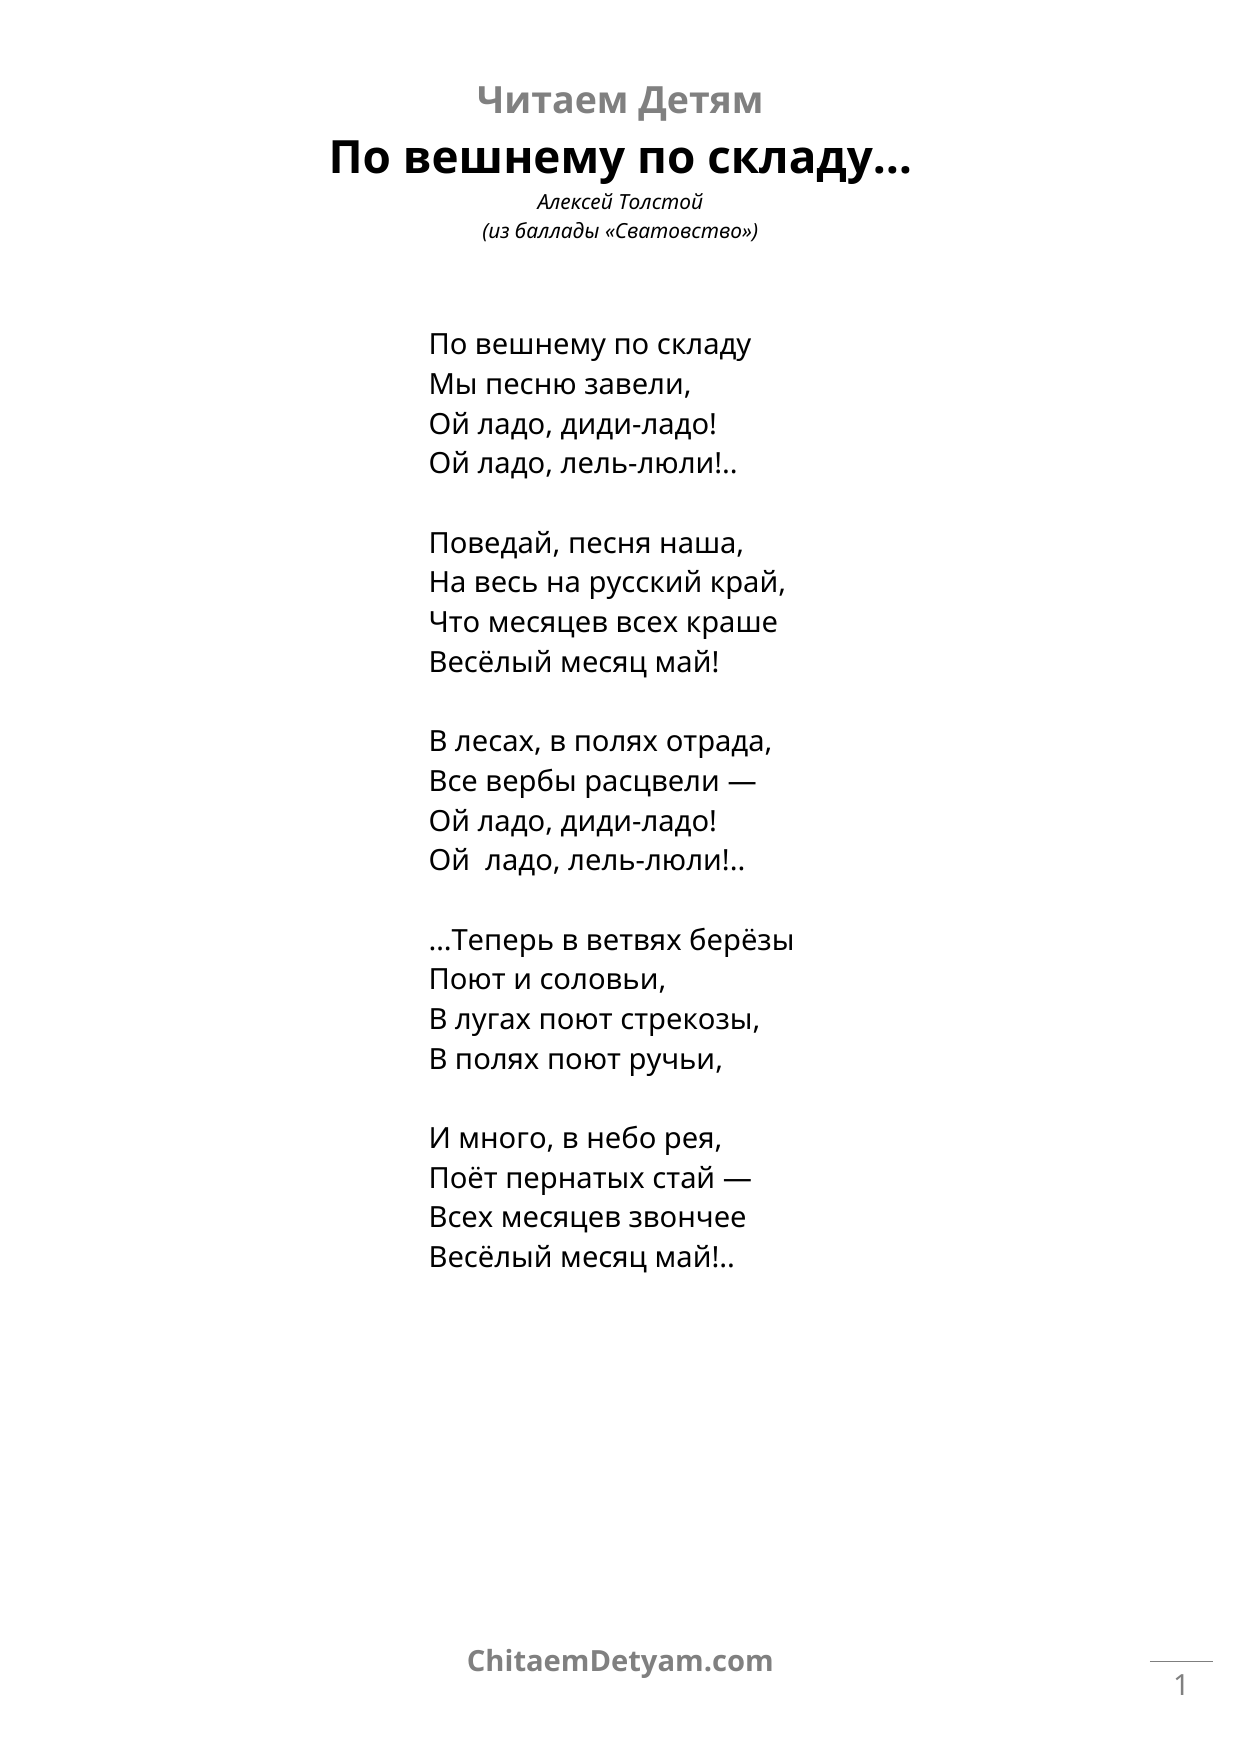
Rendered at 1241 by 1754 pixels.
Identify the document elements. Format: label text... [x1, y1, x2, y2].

text …Теперь в ветвях берёзы [354, 919, 1122, 958]
text Ой ладо, диди-ладо! [354, 800, 1122, 839]
text По вешнему по складу [354, 323, 1122, 363]
text Ой ладо, лель-люли!.. [354, 839, 1122, 879]
text Ой ладо, диди-ладо! [354, 403, 1122, 443]
text В лесах, в полях отрада, [354, 720, 1122, 760]
text В полях поют ручьи, [354, 1038, 1122, 1078]
text Все вербы расцвели — [354, 760, 1122, 800]
text Мы песню завели, [354, 363, 1122, 403]
text Поёт пернатых стай — [354, 1157, 1122, 1197]
text И много, в небо рея, [354, 1117, 1122, 1157]
text Поют и соловьи, [354, 958, 1122, 998]
text Всех месяцев звончее [354, 1197, 1122, 1236]
text Весёлый месяц май!.. [354, 1236, 1122, 1276]
text Весёлый месяц май! [354, 641, 1122, 681]
text На весь на русский край, [354, 562, 1122, 601]
text Поведай, песня наша, [354, 522, 1122, 562]
text Ой ладо, лель-люли!.. [354, 443, 1122, 482]
text В лугах поют стрекозы, [354, 998, 1122, 1038]
text Что месяцев всех краше [354, 601, 1122, 641]
text По вешнему по складу… Алексей Толстой (из баллады «Сватовство») [118, 125, 1122, 244]
